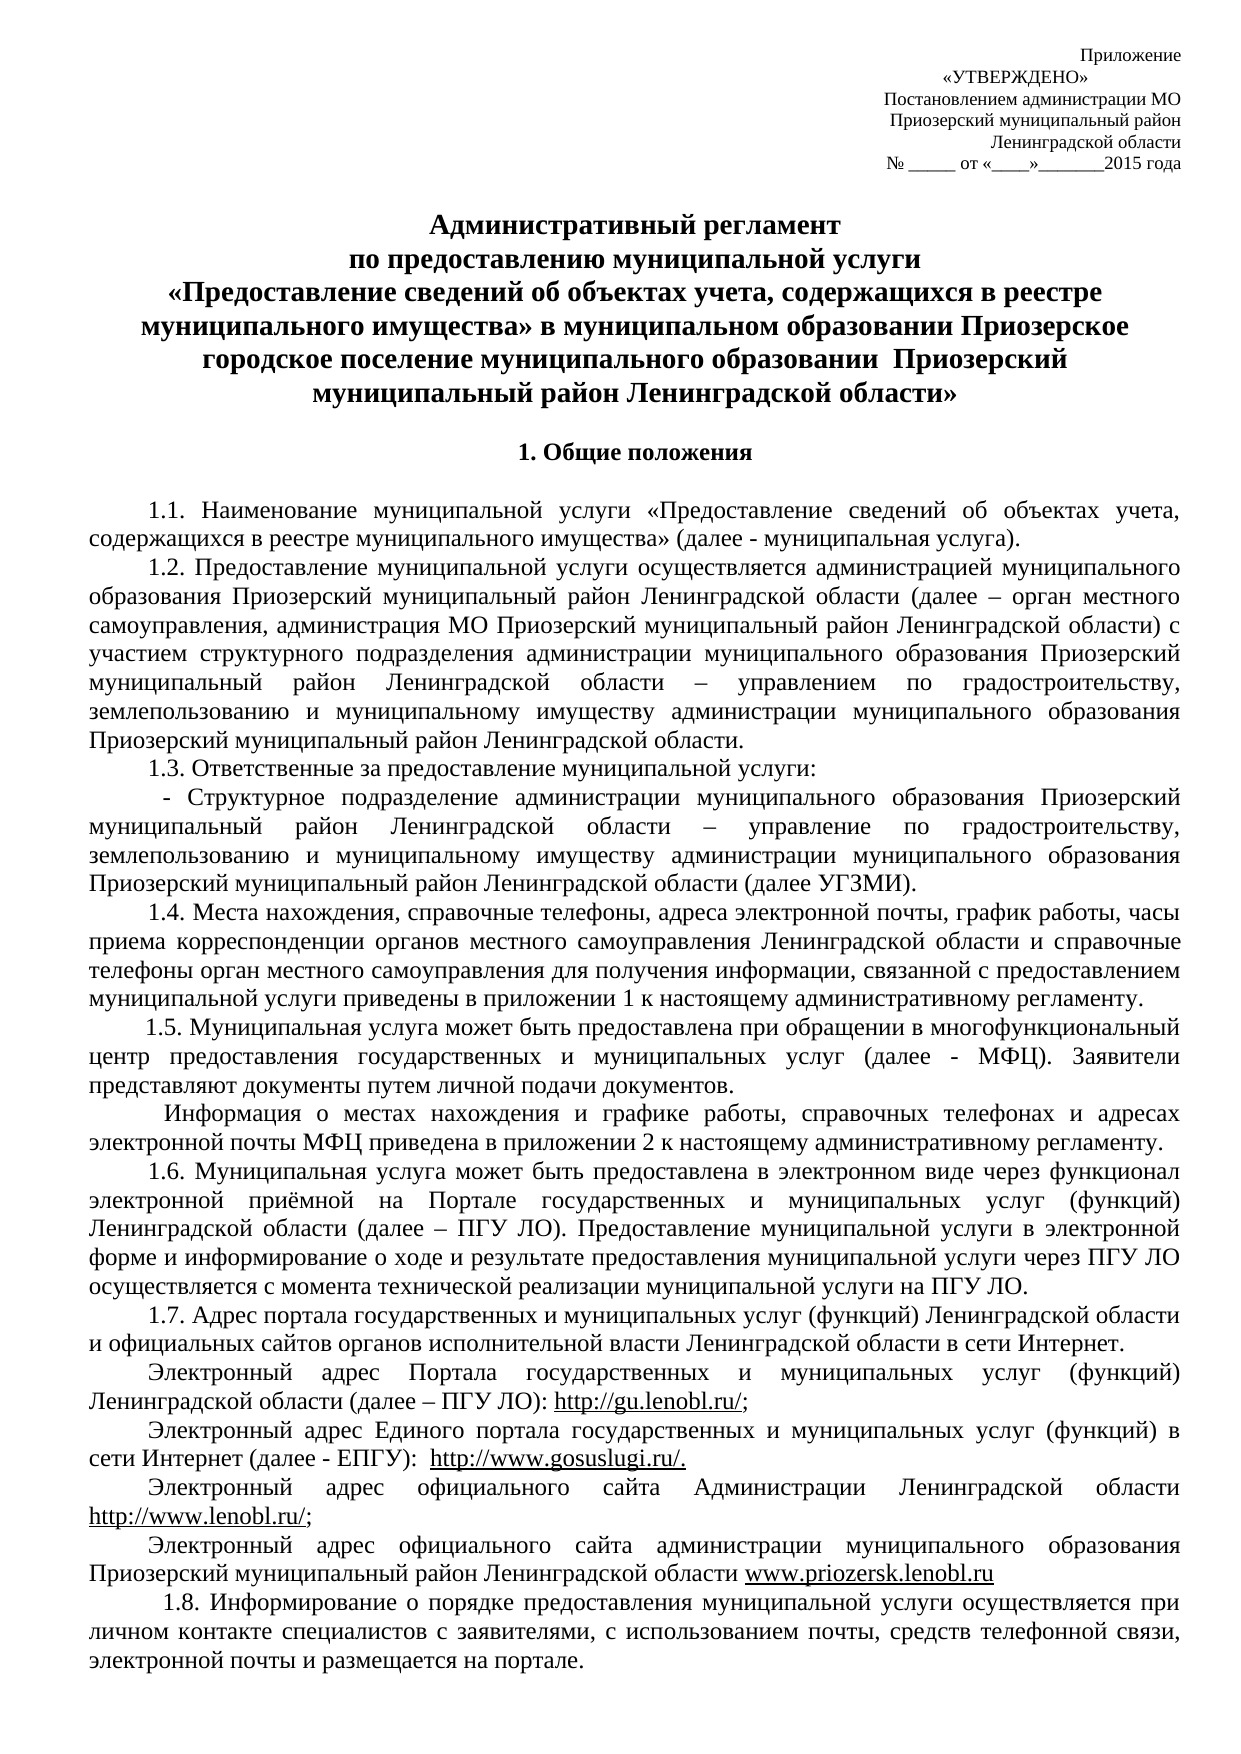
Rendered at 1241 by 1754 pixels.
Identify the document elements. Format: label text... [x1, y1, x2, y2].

title Приозерский муниципальный район [89, 109, 1181, 131]
text 1.4. Места нахождения, справочные телефоны, адреса электронной почты, график работы, часы приема корреспонденции органов местного самоуправления Ленинградской области и справочные телефоны орган местного самоуправления для получения информации, связанной с предоставлением муниципальной услуги приведены в приложении 1 к настоящему административному регламенту. [89, 897, 1181, 1012]
text 1.7. Адрес портала государственных и муниципальных услуг (функций) Ленинградской области и официальных сайтов органов исполнительной власти Ленинградской области в сети Интернет. [89, 1300, 1181, 1357]
title по предоставлению муниципальной услуги [89, 241, 1181, 274]
text 1.8. Информирование о порядке предоставления муниципальной услуги осуществляется при личном контакте специалистов с заявителями, с использованием почты, средств телефонной связи, электронной почты и размещается на портале. [89, 1587, 1181, 1673]
list 1.2. Предоставление муниципальной услуги осуществляется администрацией муниципального образования Приозерский муниципальный район Ленинградской области (далее – орган местного самоуправления, администрация МО Приозерский муниципальный район Ленинградской области) с участием структурного подразделения администрации муниципального образования Приозерский муниципальный район Ленинградской области – управлением по градостроительству, землепользованию и муниципальному имуществу администрации муниципального образования Приозерский муниципальный район Ленинградской области. [89, 552, 1181, 753]
text Электронный адрес Единого портала государственных и муниципальных услуг (функций) в сети Интернет (далее - ЕПГУ): http://www.gosuslugi.ru/. [89, 1415, 1181, 1472]
title Постановлением администрации МО [89, 87, 1181, 109]
text Электронный адрес официального сайта Администрации Ленинградской области http://www.lenobl.ru/; [89, 1472, 1181, 1530]
title № _____ от «____»_______2015 года [89, 152, 1181, 174]
text 1.3. Ответственные за предоставление муниципальной услуги: [89, 753, 1181, 782]
title Административный регламент [89, 207, 1181, 241]
title «Предоставление сведений об объектах учета, содержащихся в реестре муниципального имущества» в муниципальном образовании Приозерское городское поселение муниципального образовании Приозерский муниципальный район Ленинградской области» [89, 274, 1181, 437]
text Электронный адрес официального сайта администрации муниципального образования Приозерский муниципальный район Ленинградской области www.priozersk.lenobl.ru [89, 1530, 1181, 1587]
title «УТВЕРЖДЕНО» [89, 66, 1181, 87]
title Ленинградской области [89, 131, 1181, 152]
text 1.6. Муниципальная услуга может быть предоставлена в электронном виде через функционал электронной приёмной на Портале государственных и муниципальных услуг (функций) Ленинградской области (далее – ПГУ ЛО). Предоставление муниципальной услуги в электронной форме и информирование о ходе и результате предоставления муниципальной услуги через ПГУ ЛО осуществляется с момента технической реализации муниципальной услуги на ПГУ ЛО. [89, 1156, 1181, 1300]
text 1.5. Муниципальная услуга может быть предоставлена при обращении в многофункциональный центр предоставления государственных и муниципальных услуг (далее - МФЦ). Заявители представляют документы путем личной подачи документов. [89, 1012, 1181, 1098]
text Электронный адрес Портала государственных и муниципальных услуг (функций) Ленинградской области (далее – ПГУ ЛО): http://gu.lenobl.ru/; [89, 1357, 1181, 1415]
text 1. Общие положения [89, 437, 1181, 466]
text Информация о местах нахождения и графике работы, справочных телефонах и адресах электронной почты МФЦ приведена в приложении 2 к настоящему административному регламенту. [89, 1098, 1181, 1156]
title Приложение [89, 44, 1181, 66]
text 1.1. Наименование муниципальной услуги «Предоставление сведений об объектах учета, содержащихся в реестре муниципального имущества» (далее - муниципальная услуга). [89, 495, 1181, 552]
text - Структурное подразделение администрации муниципального образования Приозерский муниципальный район Ленинградской области – управление по градостроительству, землепользованию и муниципальному имуществу администрации муниципального образования Приозерский муниципальный район Ленинградской области (далее УГЗМИ). [89, 782, 1181, 897]
